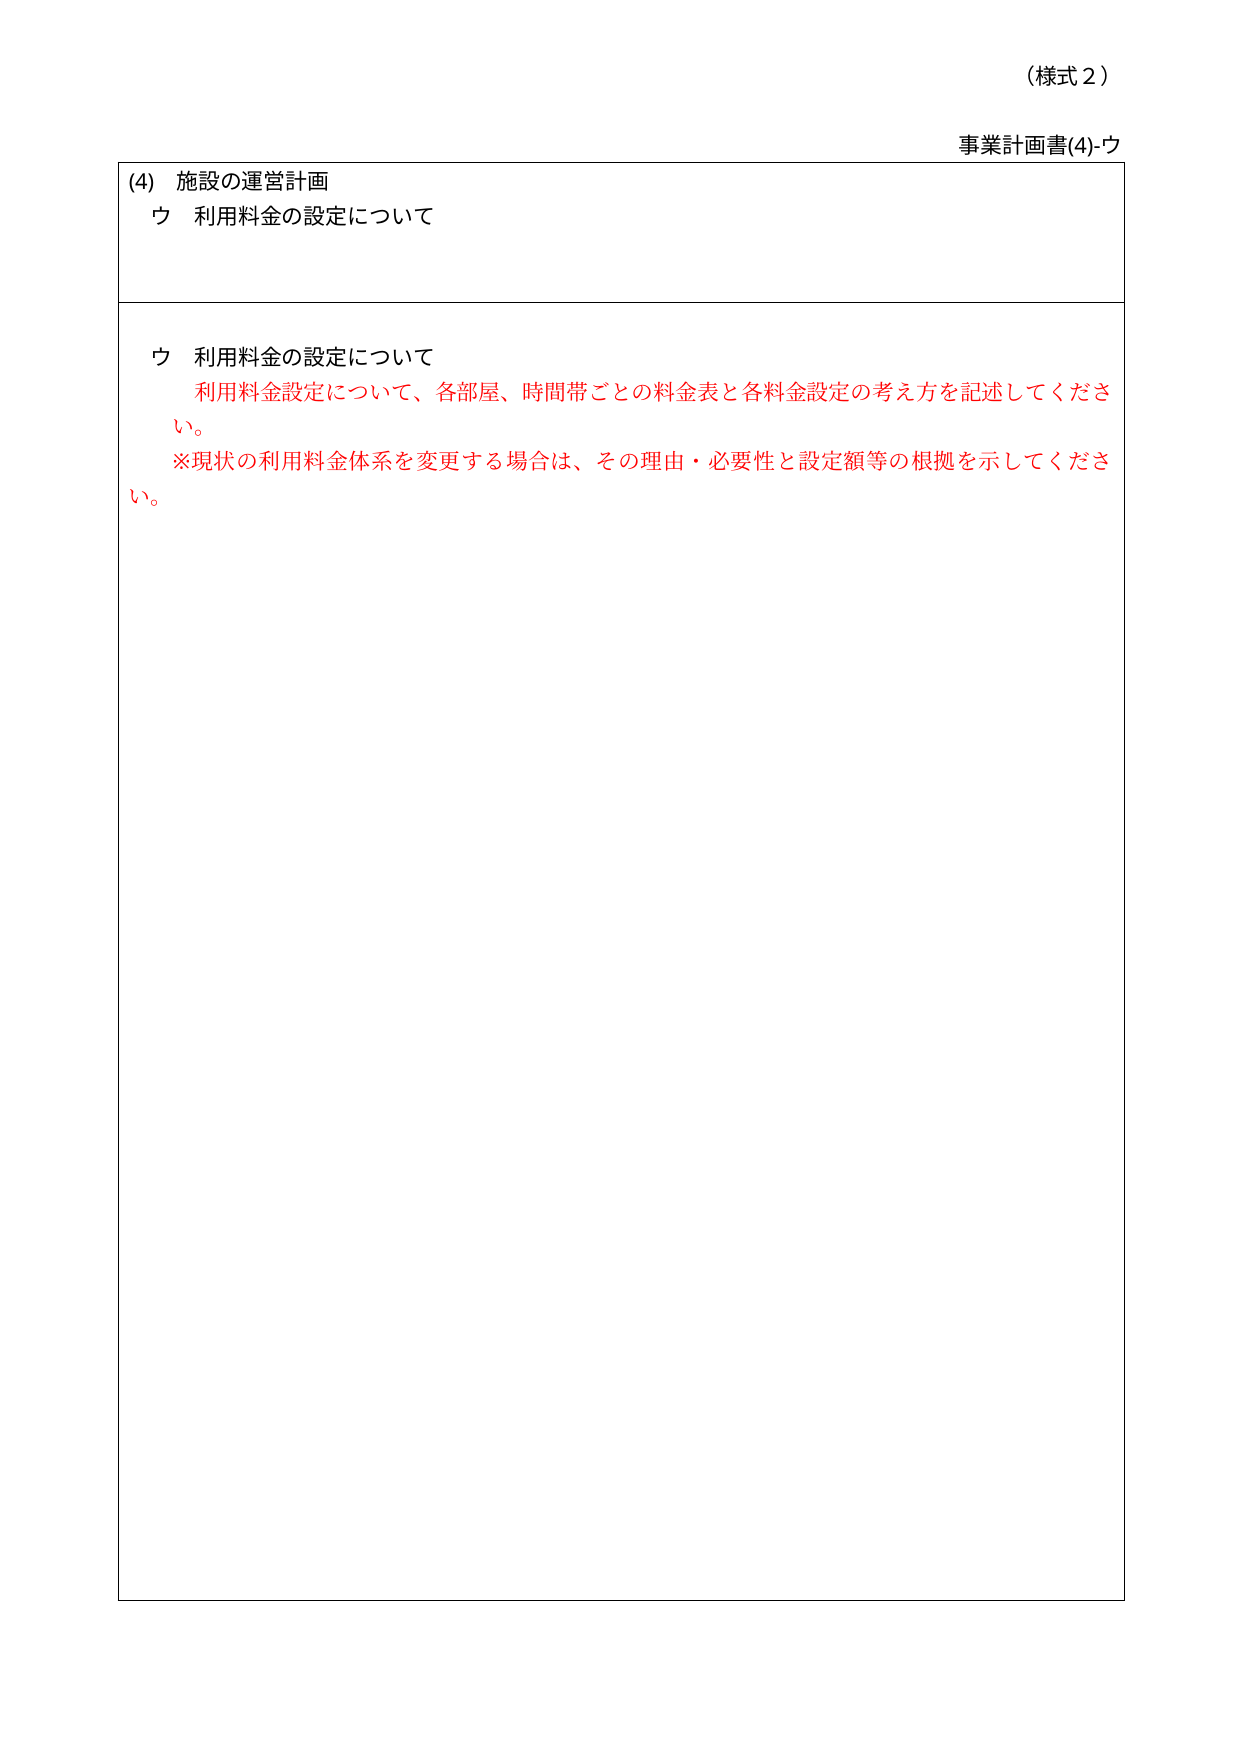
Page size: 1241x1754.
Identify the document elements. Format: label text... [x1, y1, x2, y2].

table_header (4) 施設の運営計画 ウ 利用料金の設定について [119, 163, 1124, 302]
text 事業計画書(4)-ウ [118, 127, 1122, 162]
table_cell ウ 利用料金の設定について 利用料金設定について、各部屋、時間帯ごとの料金表と各料金設定の考え方を記述してください。 ※現状の利用料金体系を変更する場合は、その理由・必要性と設定額等の根拠を示してください。 [119, 303, 1124, 1600]
